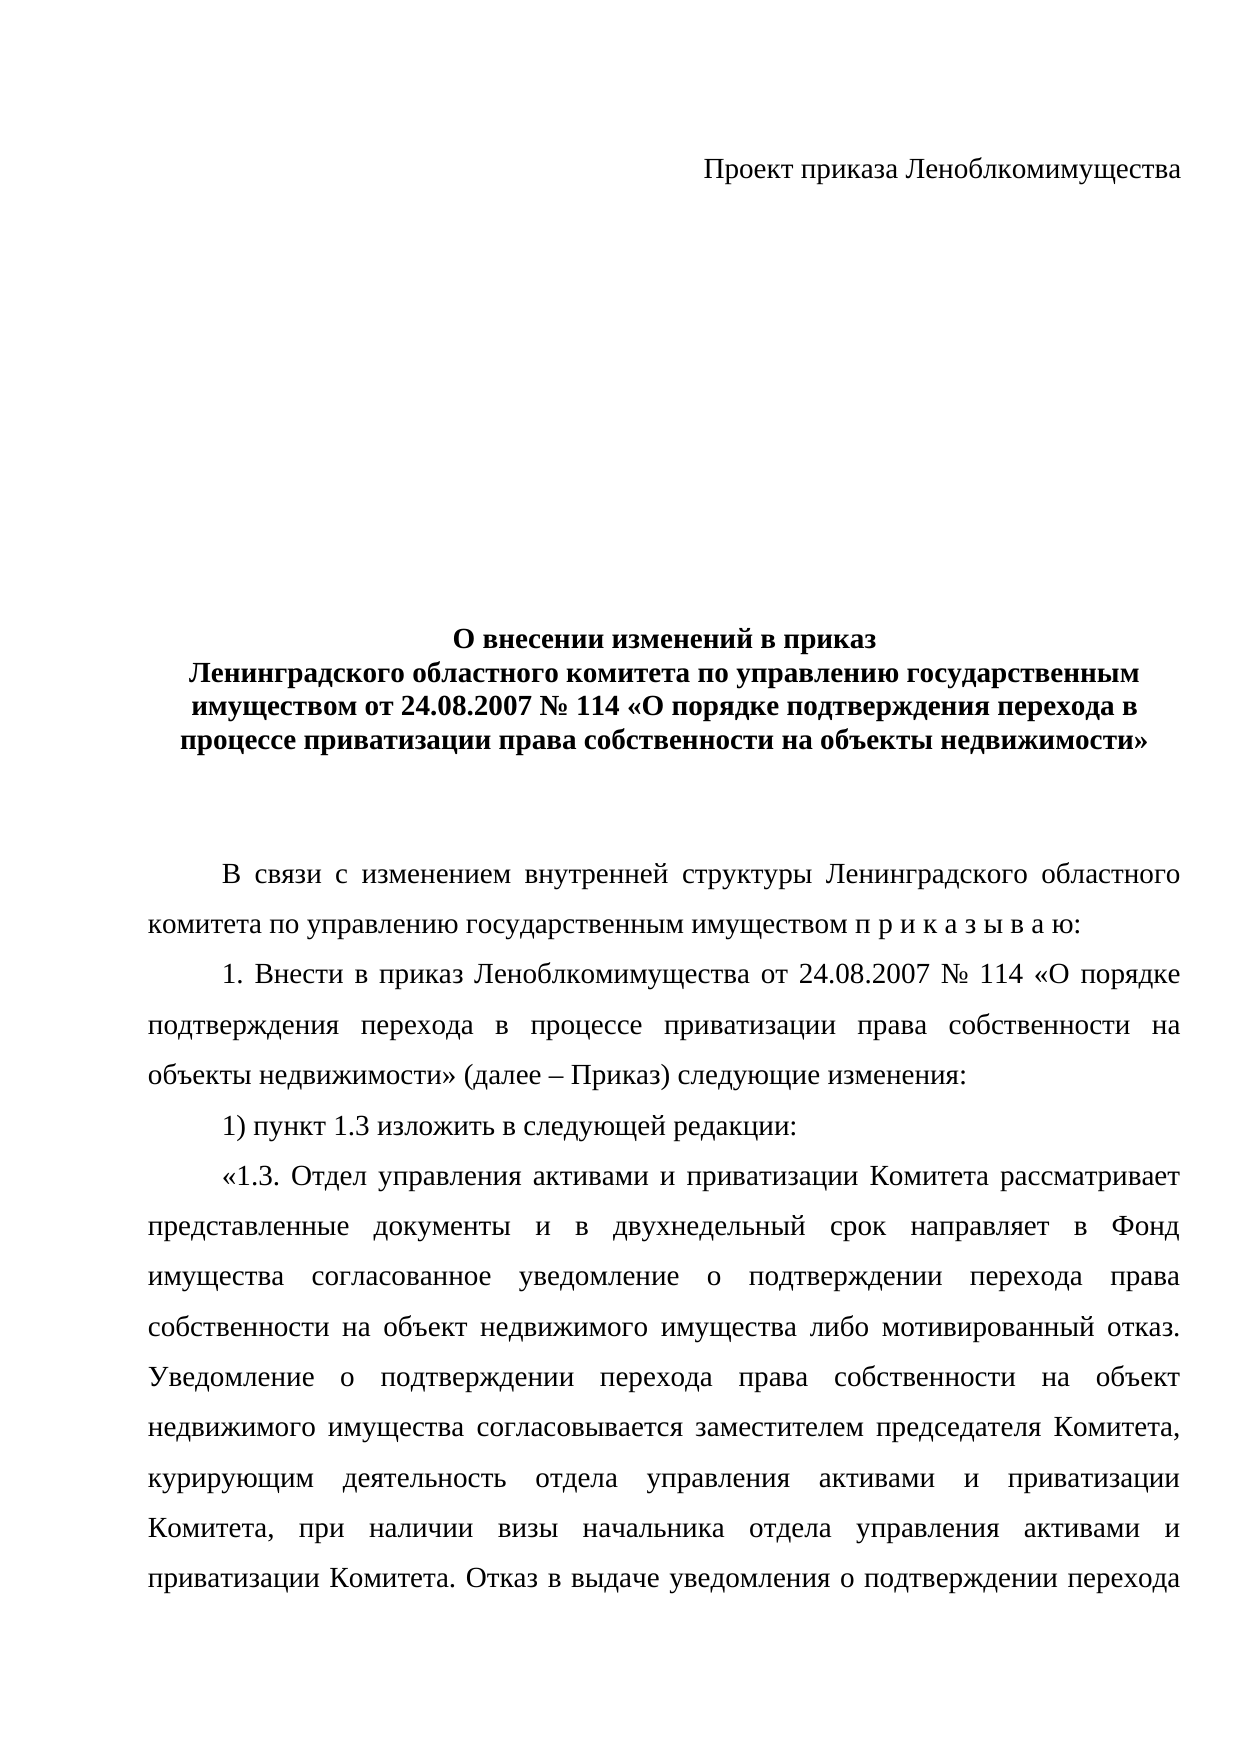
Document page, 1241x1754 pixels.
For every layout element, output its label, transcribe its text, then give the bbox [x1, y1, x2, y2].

text О внесении изменений в приказ [148, 621, 1181, 655]
text Ленинградского областного комитета по управлению государственным имуществом от 24.08.2007 № 114 «О порядке подтверждения перехода в процессе приватизации права собственности на объекты недвижимости» [148, 655, 1181, 755]
text 1. Внести в приказ Леноблкомимущества от 24.08.2007 № 114 «О порядке подтверждения перехода в процессе приватизации права собственности на объекты недвижимости» (далее – Приказ) следующие изменения: [148, 957, 1181, 1091]
text 1) пункт 1.3 изложить в следующей редакции: [148, 1108, 1181, 1141]
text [148, 1158, 1181, 1594]
text Проект приказа Леноблкомимущества [148, 152, 1181, 185]
text В связи с изменением внутренней структуры Ленинградского областного комитета по управлению государственным имуществом п р и к а з ы в а ю: [148, 856, 1181, 940]
